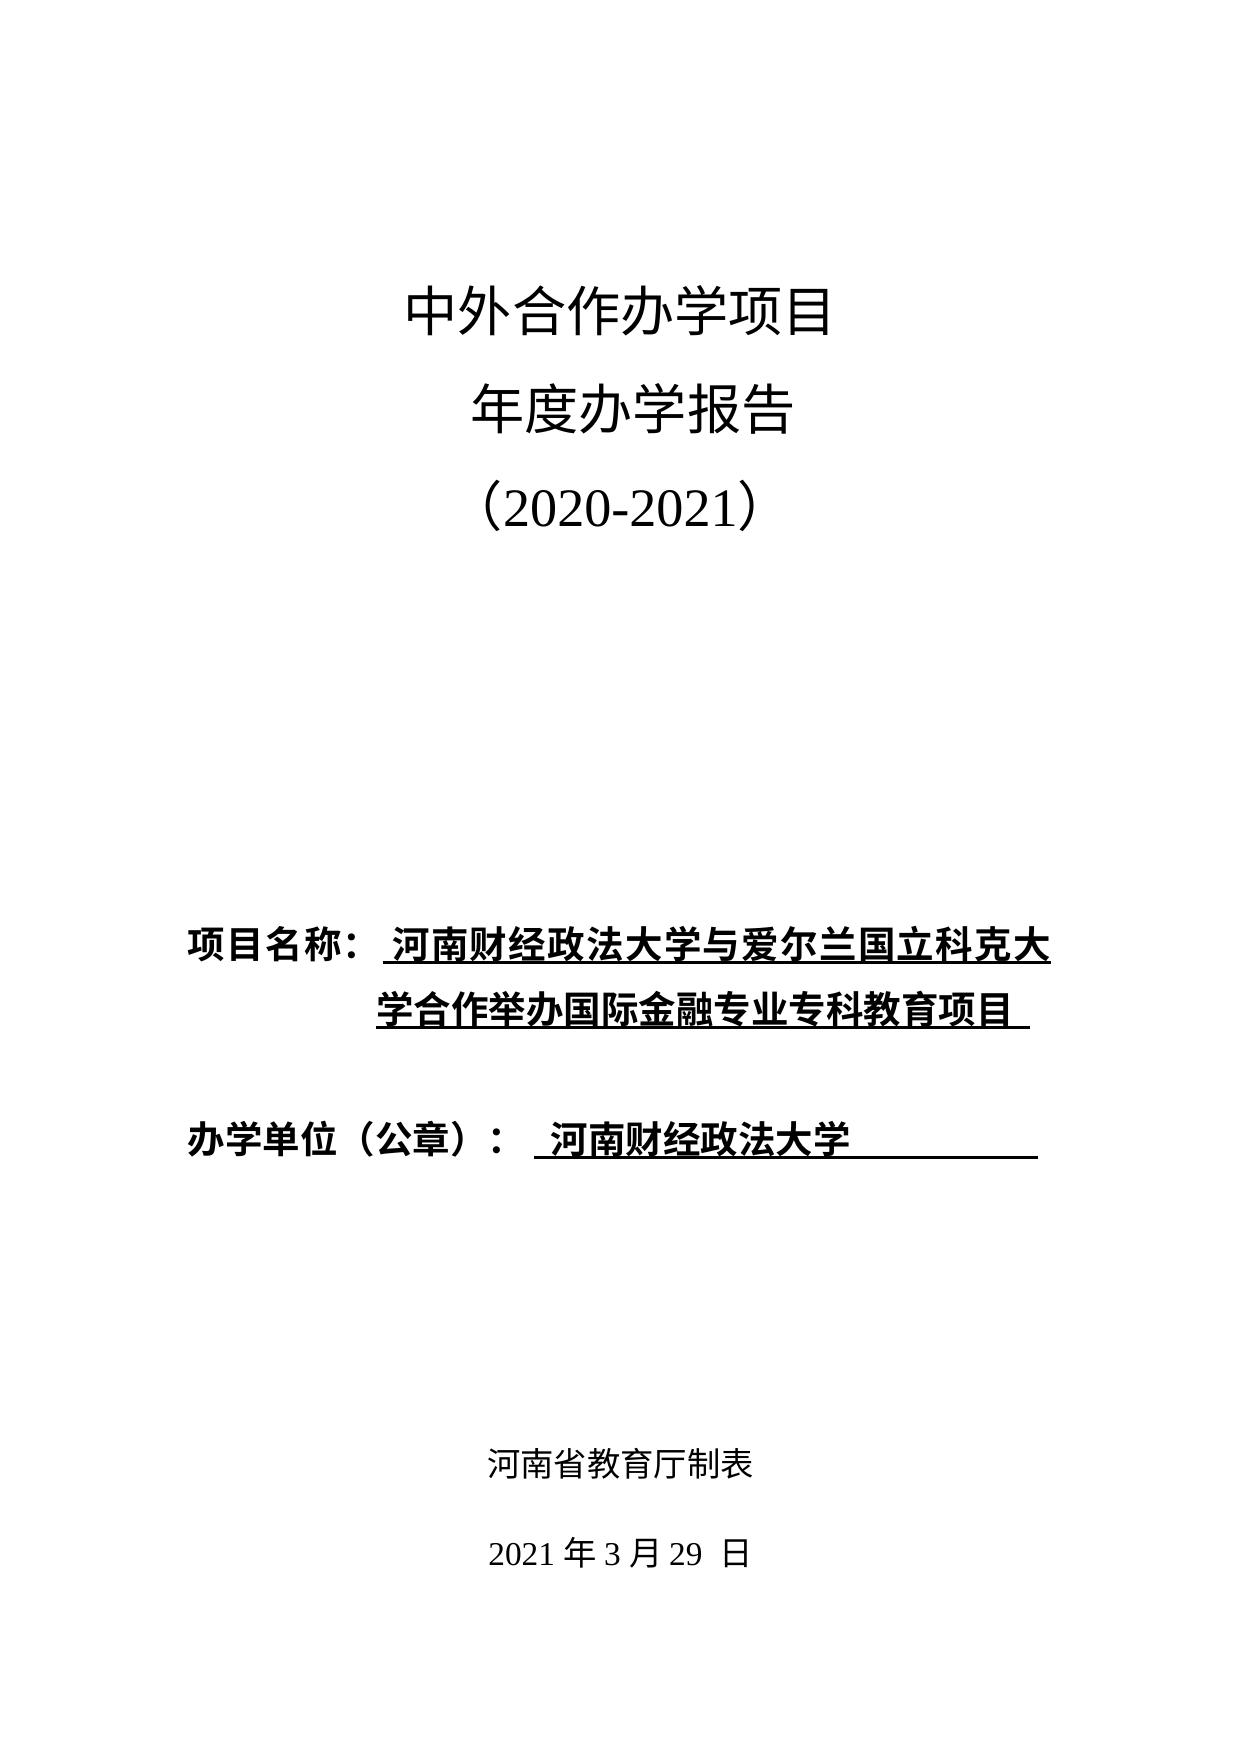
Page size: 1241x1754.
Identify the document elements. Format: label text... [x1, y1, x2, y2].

text 河南省教育厅制表 [187, 1429, 1053, 1494]
text 项目名称： 河南财经政法大学与爱尔兰国立科克大学合作举办国际金融专业专科教育项目 [187, 909, 1053, 1039]
text 中外合作办学项目 [187, 259, 1053, 357]
text 年度办学报告 [212, 357, 1053, 454]
text 2021 年 3 月29 日 [187, 1518, 1053, 1583]
text 办学单位（公章）： 河南财经政法大学 [187, 1104, 1053, 1169]
text （2020-2021） [187, 454, 1053, 552]
